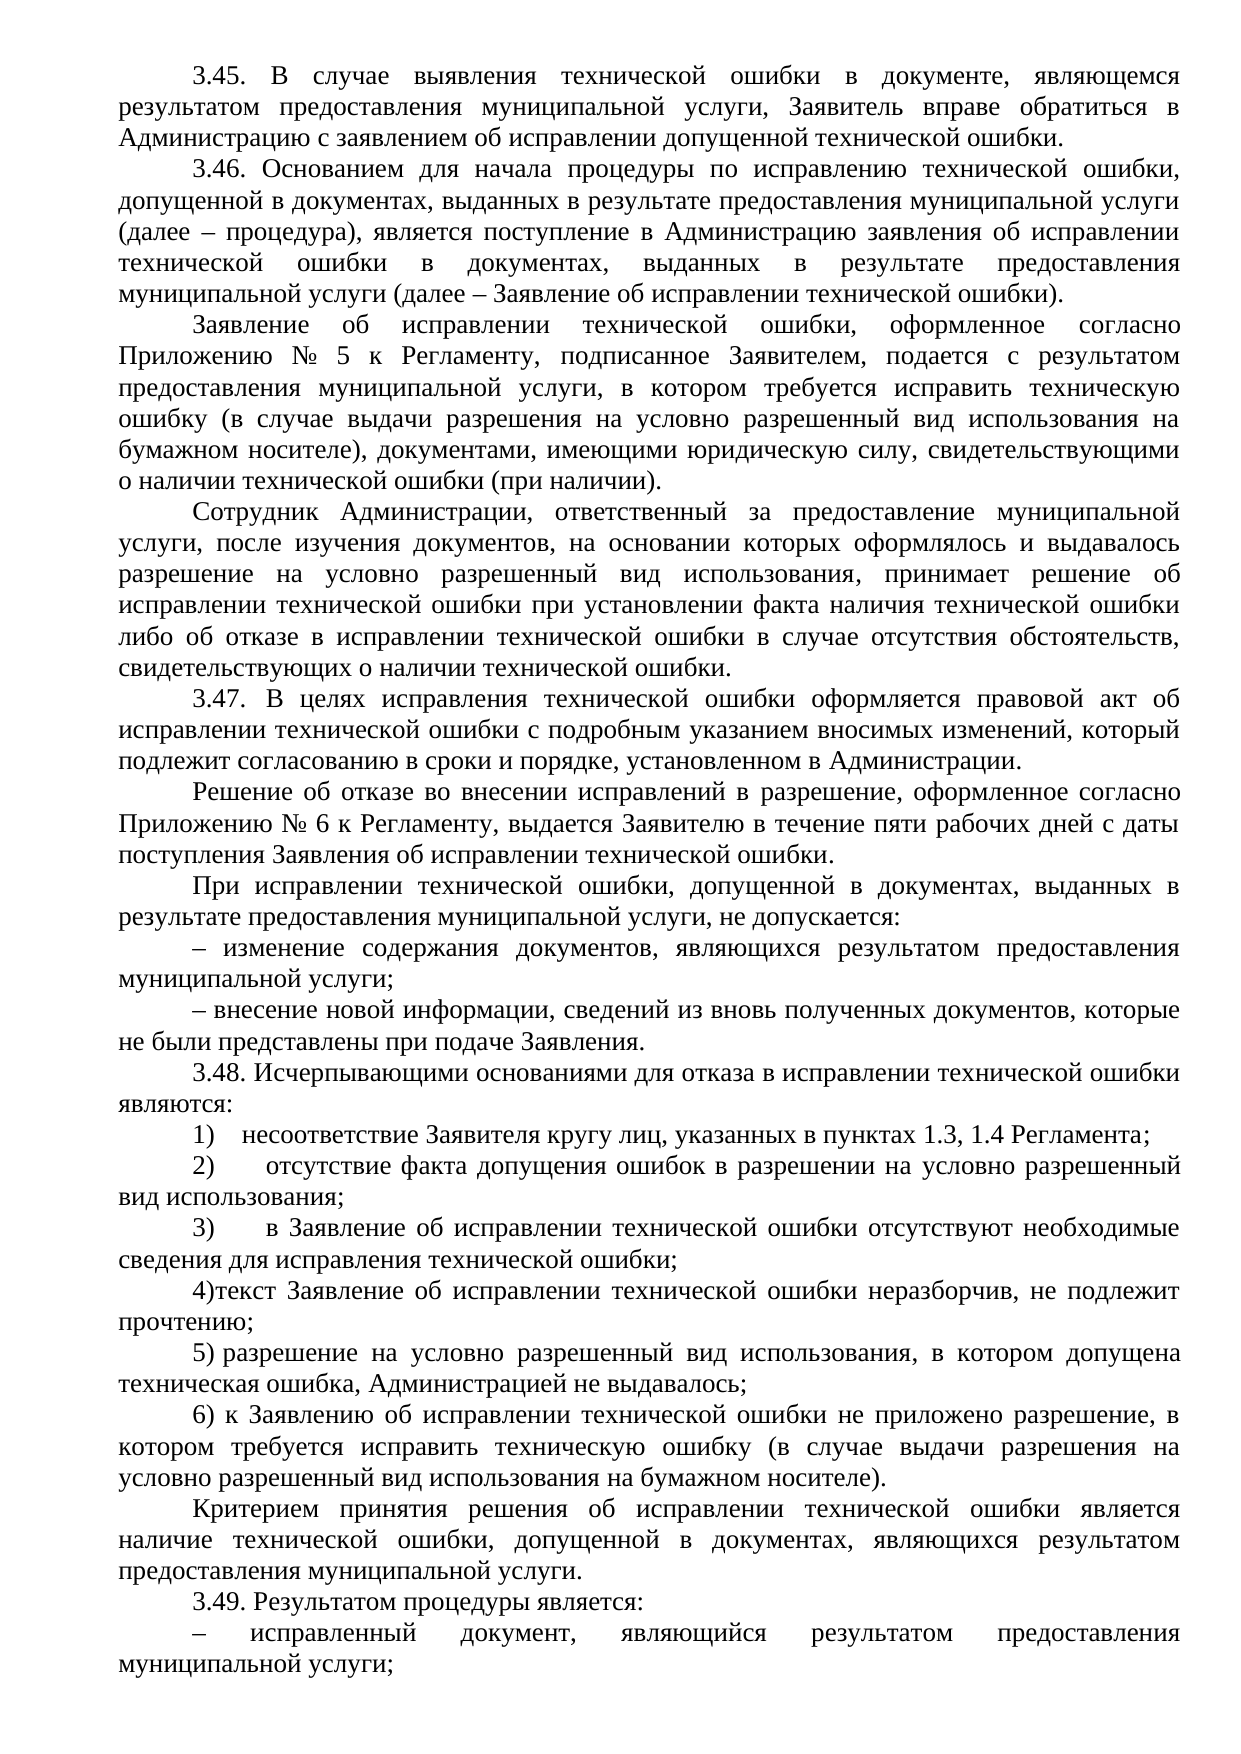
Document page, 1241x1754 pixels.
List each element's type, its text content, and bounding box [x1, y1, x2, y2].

text 3.46. Основанием для начала процедуры по исправлению технической ошибки, допущенной в документах, выданных в результате предоставления муниципальной услуги (далее – процедура), является поступление в Администрацию заявления об исправлении технической ошибки в документах, выданных в результате предоставления муниципальной услуги (далее – Заявление об исправлении технической ошибки). [118, 153, 1181, 308]
list к Заявлению об исправлении технической ошибки не приложено разрешение, в котором требуется исправить техническую ошибку (в случае выдачи разрешения на условно разрешенный вид использования на бумажном носителе). [118, 1398, 1181, 1492]
text Заявление об исправлении технической ошибки, оформленное согласно Приложению № 5 к Регламенту, подписанное Заявителем, подается с результатом предоставления муниципальной услуги, в котором требуется исправить техническую ошибку (в случае выдачи разрешения на условно разрешенный вид использования на бумажном носителе), документами, имеющими юридическую силу, свидетельствующими о наличии технической ошибки (при наличии). [118, 308, 1181, 495]
text При исправлении технической ошибки, допущенной в документах, выданных в результате предоставления муниципальной услуги, не допускается: [118, 869, 1181, 931]
text 3.49. Результатом процедуры является: [118, 1585, 1181, 1616]
text Сотрудник Администрации, ответственный за предоставление муниципальной услуги, после изучения документов, на основании которых оформлялось и выдавалось разрешение на условно разрешенный вид использования, принимает решение об исправлении технической ошибки при установлении факта наличия технической ошибки либо об отказе в исправлении технической ошибки в случае отсутствия обстоятельств, свидетельствующих о наличии технической ошибки. [118, 495, 1181, 682]
list разрешение на условно разрешенный вид использования, в котором допущена техническая ошибка, Администрацией не выдавалось; [118, 1336, 1181, 1398]
list отсутствие факта допущения ошибок в разрешении на условно разрешенный вид использования; [118, 1149, 1181, 1212]
list В целях исправления технической ошибки оформляется правовой акт об исправлении технической ошибки с подробным указанием вносимых изменений, который подлежит согласованию в сроки и порядке, установленном в Администрации. [118, 682, 1181, 776]
text – изменение содержания документов, являющихся результатом предоставления муниципальной услуги; [118, 931, 1181, 993]
text – исправленный документ, являющийся результатом предоставления муниципальной услуги; [118, 1616, 1181, 1679]
text 3.45. В случае выявления технической ошибки в документе, являющемся результатом предоставления муниципальной услуги, Заявитель вправе обратиться в Администрацию с заявлением об исправлении допущенной технической ошибки. [118, 59, 1181, 153]
text – внесение новой информации, сведений из вновь полученных документов, которые не были представлены при подаче Заявления. [118, 993, 1181, 1056]
list несоответствие Заявителя кругу лиц, указанных в пунктах 1.3, 1.4 Регламента; [118, 1118, 1181, 1149]
text Решение об отказе во внесении исправлений в разрешение, оформленное согласно Приложению № 6 к Регламенту, выдается Заявителю в течение пяти рабочих дней с даты поступления Заявления об исправлении технической ошибки. [118, 776, 1181, 869]
list в Заявление об исправлении технической ошибки отсутствуют необходимые сведения для исправления технической ошибки; [118, 1212, 1181, 1274]
text 3.48. Исчерпывающими основаниями для отказа в исправлении технической ошибки являются: [118, 1056, 1181, 1118]
text Критерием принятия решения об исправлении технической ошибки является наличие технической ошибки, допущенной в документах, являющихся результатом предоставления муниципальной услуги. [118, 1492, 1181, 1585]
list текст Заявление об исправлении технической ошибки неразборчив, не подлежит прочтению; [118, 1274, 1181, 1336]
